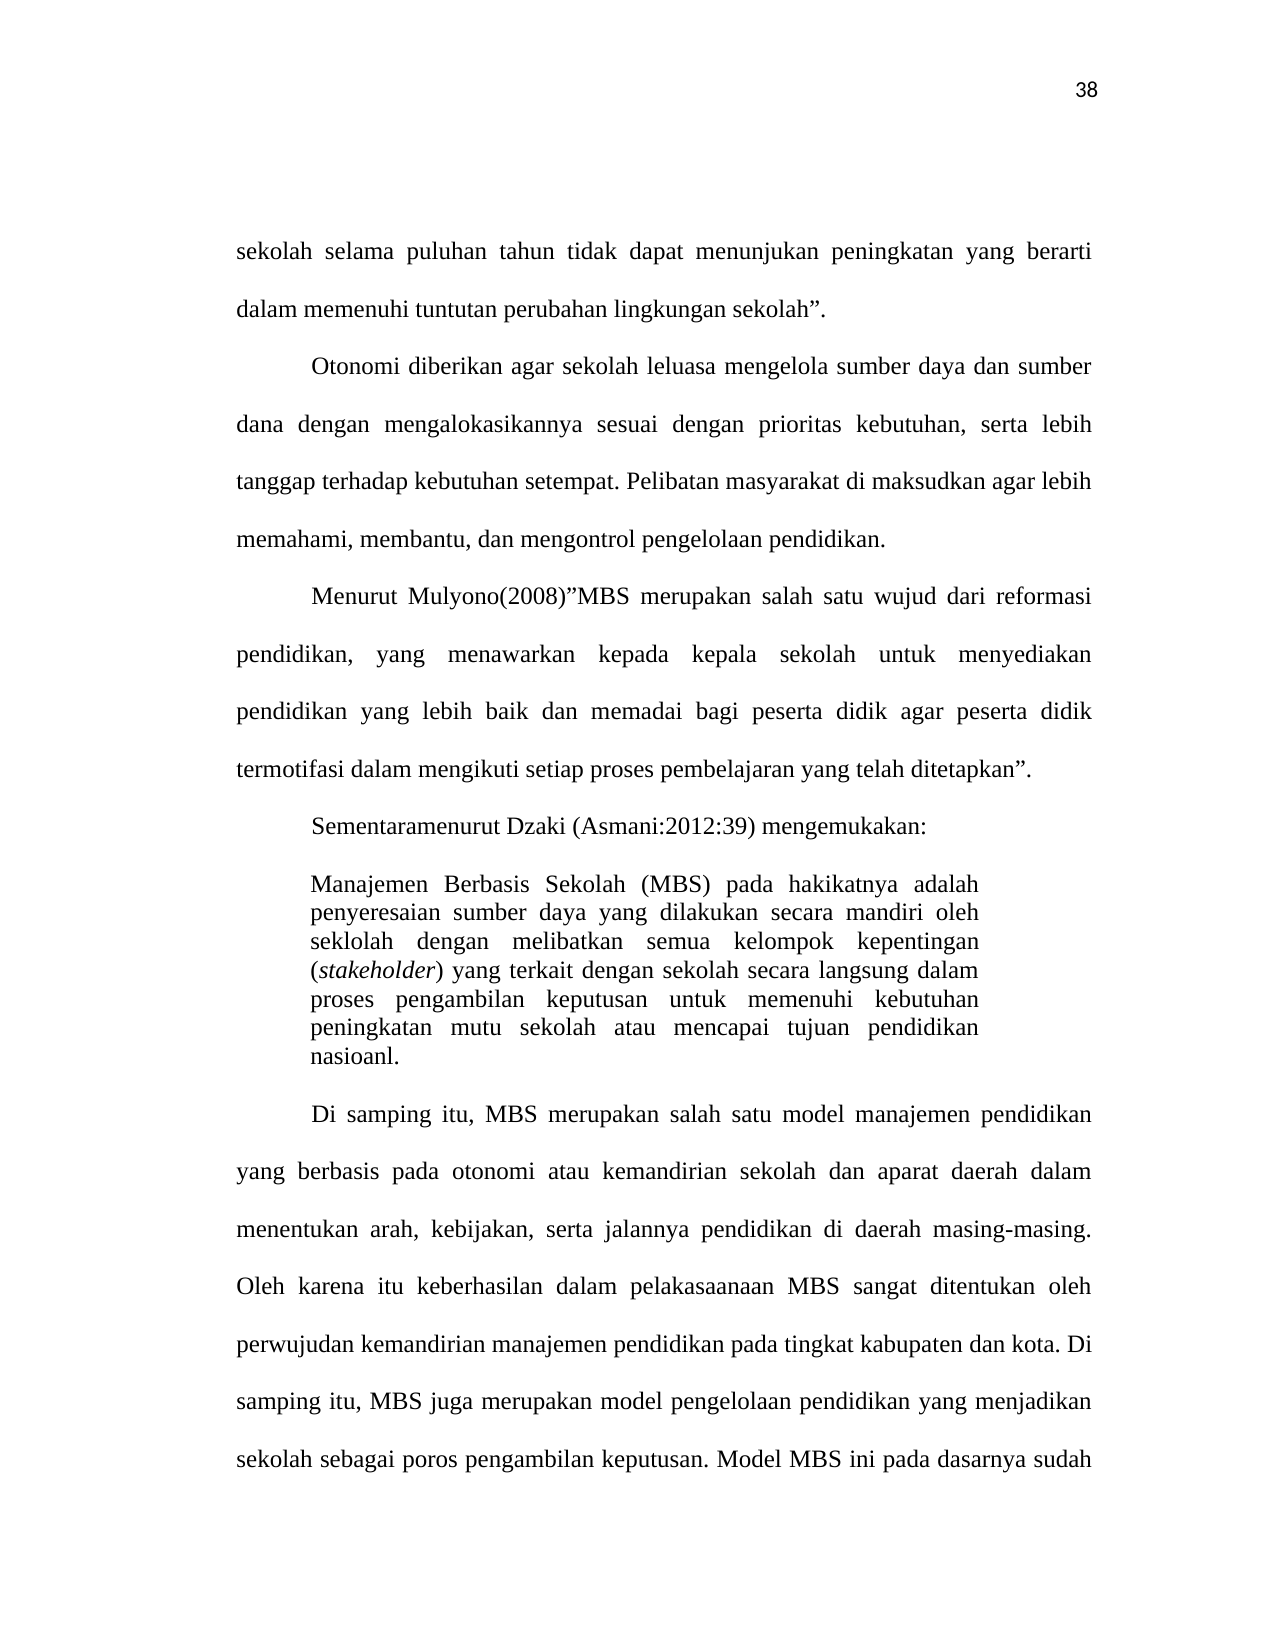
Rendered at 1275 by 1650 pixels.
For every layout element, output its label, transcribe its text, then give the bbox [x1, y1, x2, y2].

text Sementaramenurut Dzaki (Asmani:2012:39) mengemukakan: [236, 811, 1060, 840]
list Manajemen Berbasis Sekolah (MBS) pada hakikatnya adalah penyeresaian sumber daya yang dilakukan secara mandiri oleh seklolah dengan melibatkan semua kelompok kepentingan (stakeholder) yang terkait dengan sekolah secara langsung dalam proses pengambilan keputusan untuk memenuhi kebutuhan peningkatan mutu sekolah atau mencapai tujuan pendidikan nasioanl. [310, 869, 979, 1070]
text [236, 1099, 1093, 1472]
text Menurut Mulyono(2008)”MBS merupakan salah satu wujud dari reformasi pendidikan, yang menawarkan kepada kepala sekolah untuk menyediakan pendidikan yang lebih baik dan memadai bagi peserta didik agar peserta didik termotifasi dalam mengikuti setiap proses pembelajaran yang telah ditetapkan”. [236, 581, 1093, 782]
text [236, 236, 1093, 322]
text Otonomi diberikan agar sekolah leluasa mengelola sumber daya dan sumber dana dengan mengalokasikannya sesuai dengan prioritas kebutuhan, serta lebih tanggap terhadap kebutuhan setempat. Pelibatan masyarakat di maksudkan agar lebih memahami, membantu, dan mengontrol pengelolaan pendidikan. [236, 351, 1093, 552]
